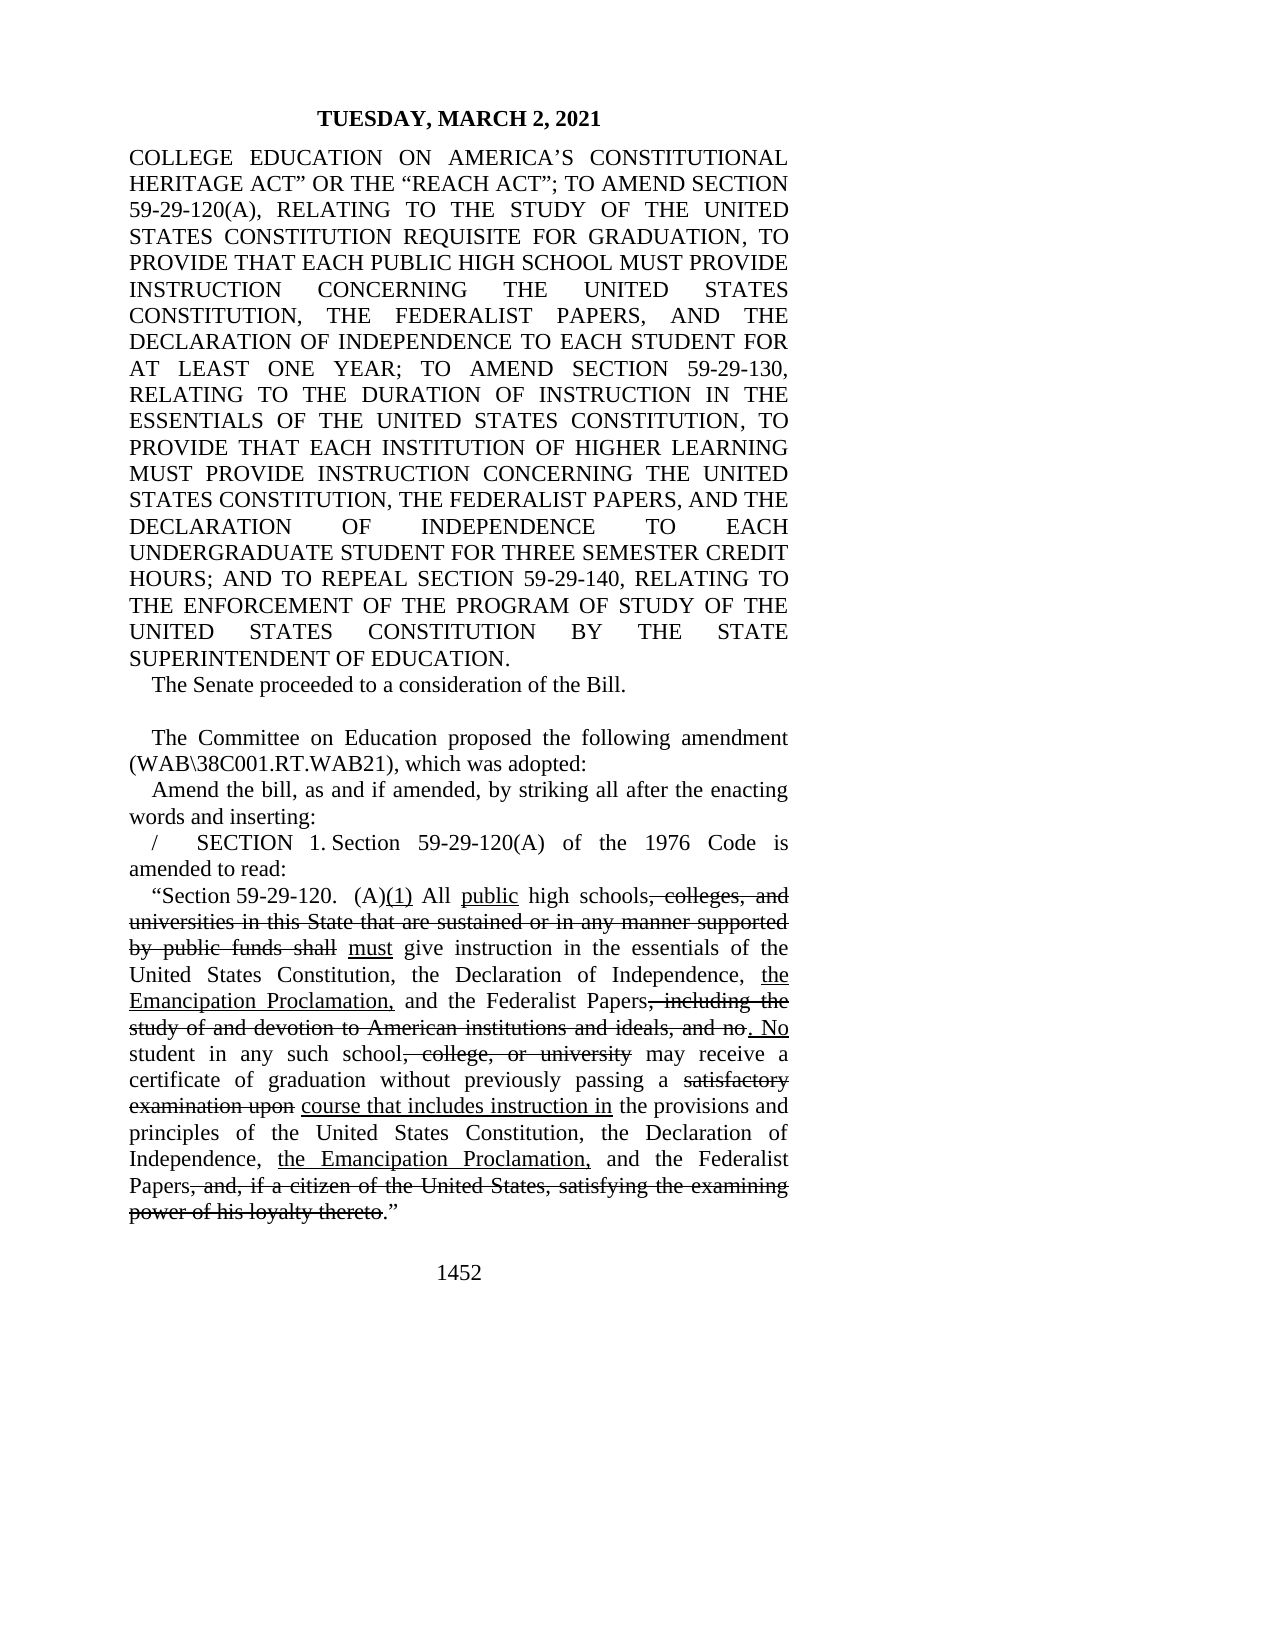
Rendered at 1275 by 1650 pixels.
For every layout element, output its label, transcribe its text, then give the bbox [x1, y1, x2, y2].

text The Committee on Education proposed the following amendment (WAB\38C001.RT.WAB21), which was adopted: [129, 724, 789, 776]
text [129, 144, 789, 671]
text Amend the bill, as and if amended, by striking all after the enacting words and inserting: [129, 776, 789, 829]
text The Senate proceeded to a consideration of the Bill. [129, 671, 789, 697]
text “Section 59-29-120. (A)(1) All public high schools, colleges, and universities in this State that are sustained or in any manner supported by public funds shall must give instruction in the essentials of the United States Constitution, the Declaration of Independence, the Emancipation Proclamation, and the Federalist Papers, including the study of and devotion to American institutions and ideals, and no. No student in any such school, college, or university may receive a certificate of graduation without previously passing a satisfactory examination upon course that includes instruction in the provisions and principles of the United States Constitution, the Declaration of Independence, the Emancipation Proclamation, and the Federalist Papers, and, if a citizen of the United States, satisfying the examining power of his loyalty thereto.” [129, 924, 789, 1224]
text / SECTION 1. Section 59-29-120(A) of the 1976 Code is amended to read: [129, 829, 789, 882]
